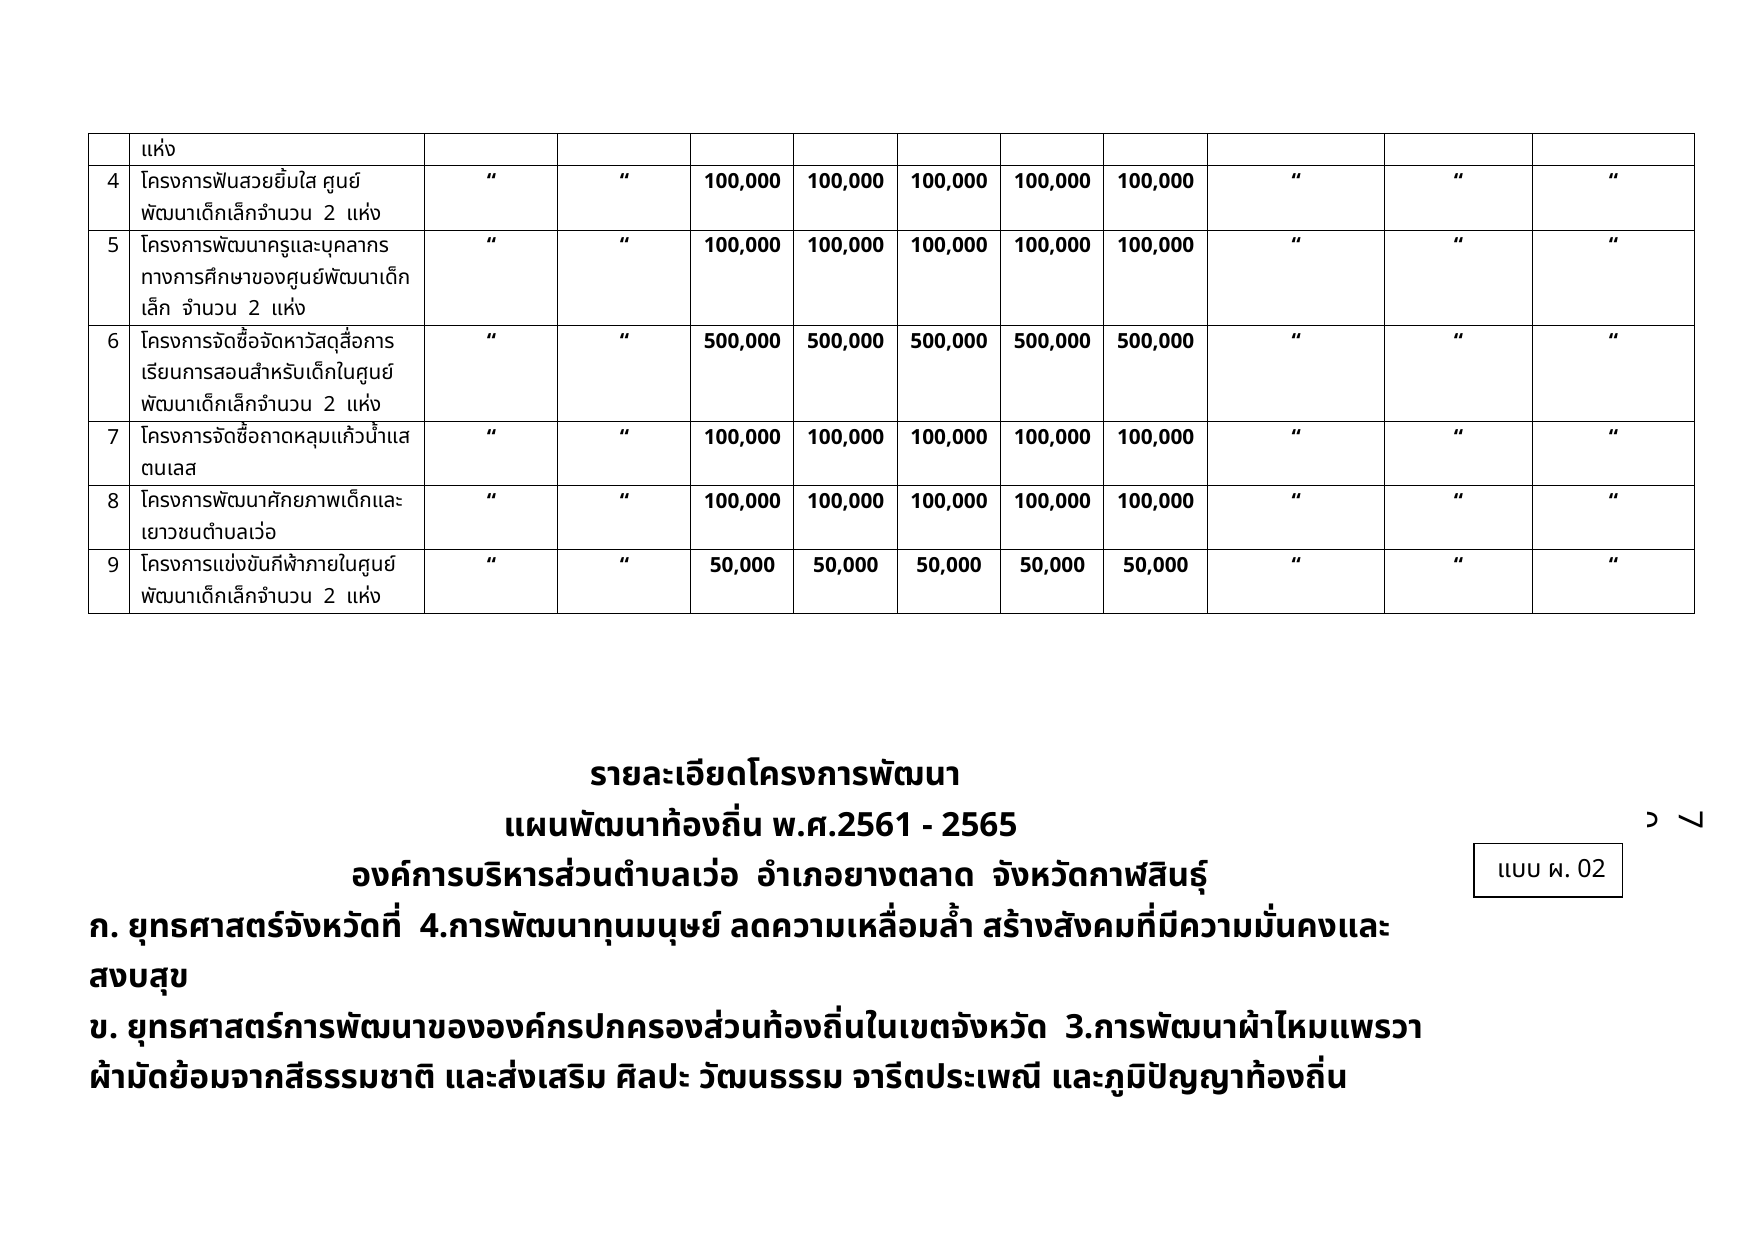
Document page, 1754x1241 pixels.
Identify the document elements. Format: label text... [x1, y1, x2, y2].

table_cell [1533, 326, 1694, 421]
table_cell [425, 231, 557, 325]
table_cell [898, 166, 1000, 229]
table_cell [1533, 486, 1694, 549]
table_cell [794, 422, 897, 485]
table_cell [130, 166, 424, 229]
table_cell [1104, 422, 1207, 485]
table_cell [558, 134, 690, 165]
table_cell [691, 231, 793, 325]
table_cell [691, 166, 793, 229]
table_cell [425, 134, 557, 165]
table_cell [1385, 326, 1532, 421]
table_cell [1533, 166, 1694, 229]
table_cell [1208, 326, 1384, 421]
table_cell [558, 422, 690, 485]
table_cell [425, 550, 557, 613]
text รายละเอียดโครงการพัฒนา [89, 750, 1462, 801]
text องค์การบริหารส่วนตำบลเว่อ อำเภอยางตลาด จังหวัดกาฬสินธุ์ [89, 851, 1462, 902]
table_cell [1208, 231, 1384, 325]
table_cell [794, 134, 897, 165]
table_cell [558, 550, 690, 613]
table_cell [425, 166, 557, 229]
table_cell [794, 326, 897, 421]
text แผนพัฒนาท้องถิ่น พ.ศ.2561 - 2565 [89, 801, 1432, 851]
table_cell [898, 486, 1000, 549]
text ก. ยุทธศาสตร์จังหวัดที่ 4.การพัฒนาทุนมนุษย์ ลดความเหลื่อมล้ำ สร้างสังคมที่มีความมั่นคงและสงบสุข [89, 902, 1432, 1003]
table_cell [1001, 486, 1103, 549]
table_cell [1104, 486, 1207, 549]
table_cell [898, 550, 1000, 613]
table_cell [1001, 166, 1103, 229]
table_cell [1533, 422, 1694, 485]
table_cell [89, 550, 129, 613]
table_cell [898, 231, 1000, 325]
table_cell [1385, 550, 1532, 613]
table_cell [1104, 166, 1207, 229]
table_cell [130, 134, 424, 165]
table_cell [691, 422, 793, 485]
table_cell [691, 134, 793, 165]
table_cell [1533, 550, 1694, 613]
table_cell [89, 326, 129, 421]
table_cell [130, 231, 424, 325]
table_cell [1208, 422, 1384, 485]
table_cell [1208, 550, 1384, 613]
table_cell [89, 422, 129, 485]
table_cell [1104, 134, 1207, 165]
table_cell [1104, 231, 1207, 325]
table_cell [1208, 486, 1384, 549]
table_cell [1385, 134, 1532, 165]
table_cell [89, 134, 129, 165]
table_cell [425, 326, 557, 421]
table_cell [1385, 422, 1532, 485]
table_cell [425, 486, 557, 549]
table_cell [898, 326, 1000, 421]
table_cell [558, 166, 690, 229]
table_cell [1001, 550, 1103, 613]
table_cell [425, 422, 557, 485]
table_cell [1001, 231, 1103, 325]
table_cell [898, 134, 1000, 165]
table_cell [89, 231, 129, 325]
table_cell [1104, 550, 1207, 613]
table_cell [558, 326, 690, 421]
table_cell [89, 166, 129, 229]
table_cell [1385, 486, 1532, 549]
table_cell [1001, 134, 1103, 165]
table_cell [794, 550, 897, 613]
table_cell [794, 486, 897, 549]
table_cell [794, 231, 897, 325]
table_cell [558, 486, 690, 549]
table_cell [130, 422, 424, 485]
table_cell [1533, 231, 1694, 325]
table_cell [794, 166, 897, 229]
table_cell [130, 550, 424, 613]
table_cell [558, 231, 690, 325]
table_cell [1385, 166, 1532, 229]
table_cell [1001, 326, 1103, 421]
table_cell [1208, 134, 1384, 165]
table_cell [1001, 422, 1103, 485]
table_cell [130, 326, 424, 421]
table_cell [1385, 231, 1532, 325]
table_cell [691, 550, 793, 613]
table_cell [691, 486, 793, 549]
text ข. ยุทธศาสตร์การพัฒนาขององค์กรปกครองส่วนท้องถิ่นในเขตจังหวัด 3.การพัฒนาผ้าไหมแพรวา ผ้ามัดย้อมจากสีธรรมชาติ และส่งเสริม ศิลปะ วัฒนธรรม จารีตประเพณี และภูมิปัญญาท้องถิ่น [89, 1003, 1432, 1104]
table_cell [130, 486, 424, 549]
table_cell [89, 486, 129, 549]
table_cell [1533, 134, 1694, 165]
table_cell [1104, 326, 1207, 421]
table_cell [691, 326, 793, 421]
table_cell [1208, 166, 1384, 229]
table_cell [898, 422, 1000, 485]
